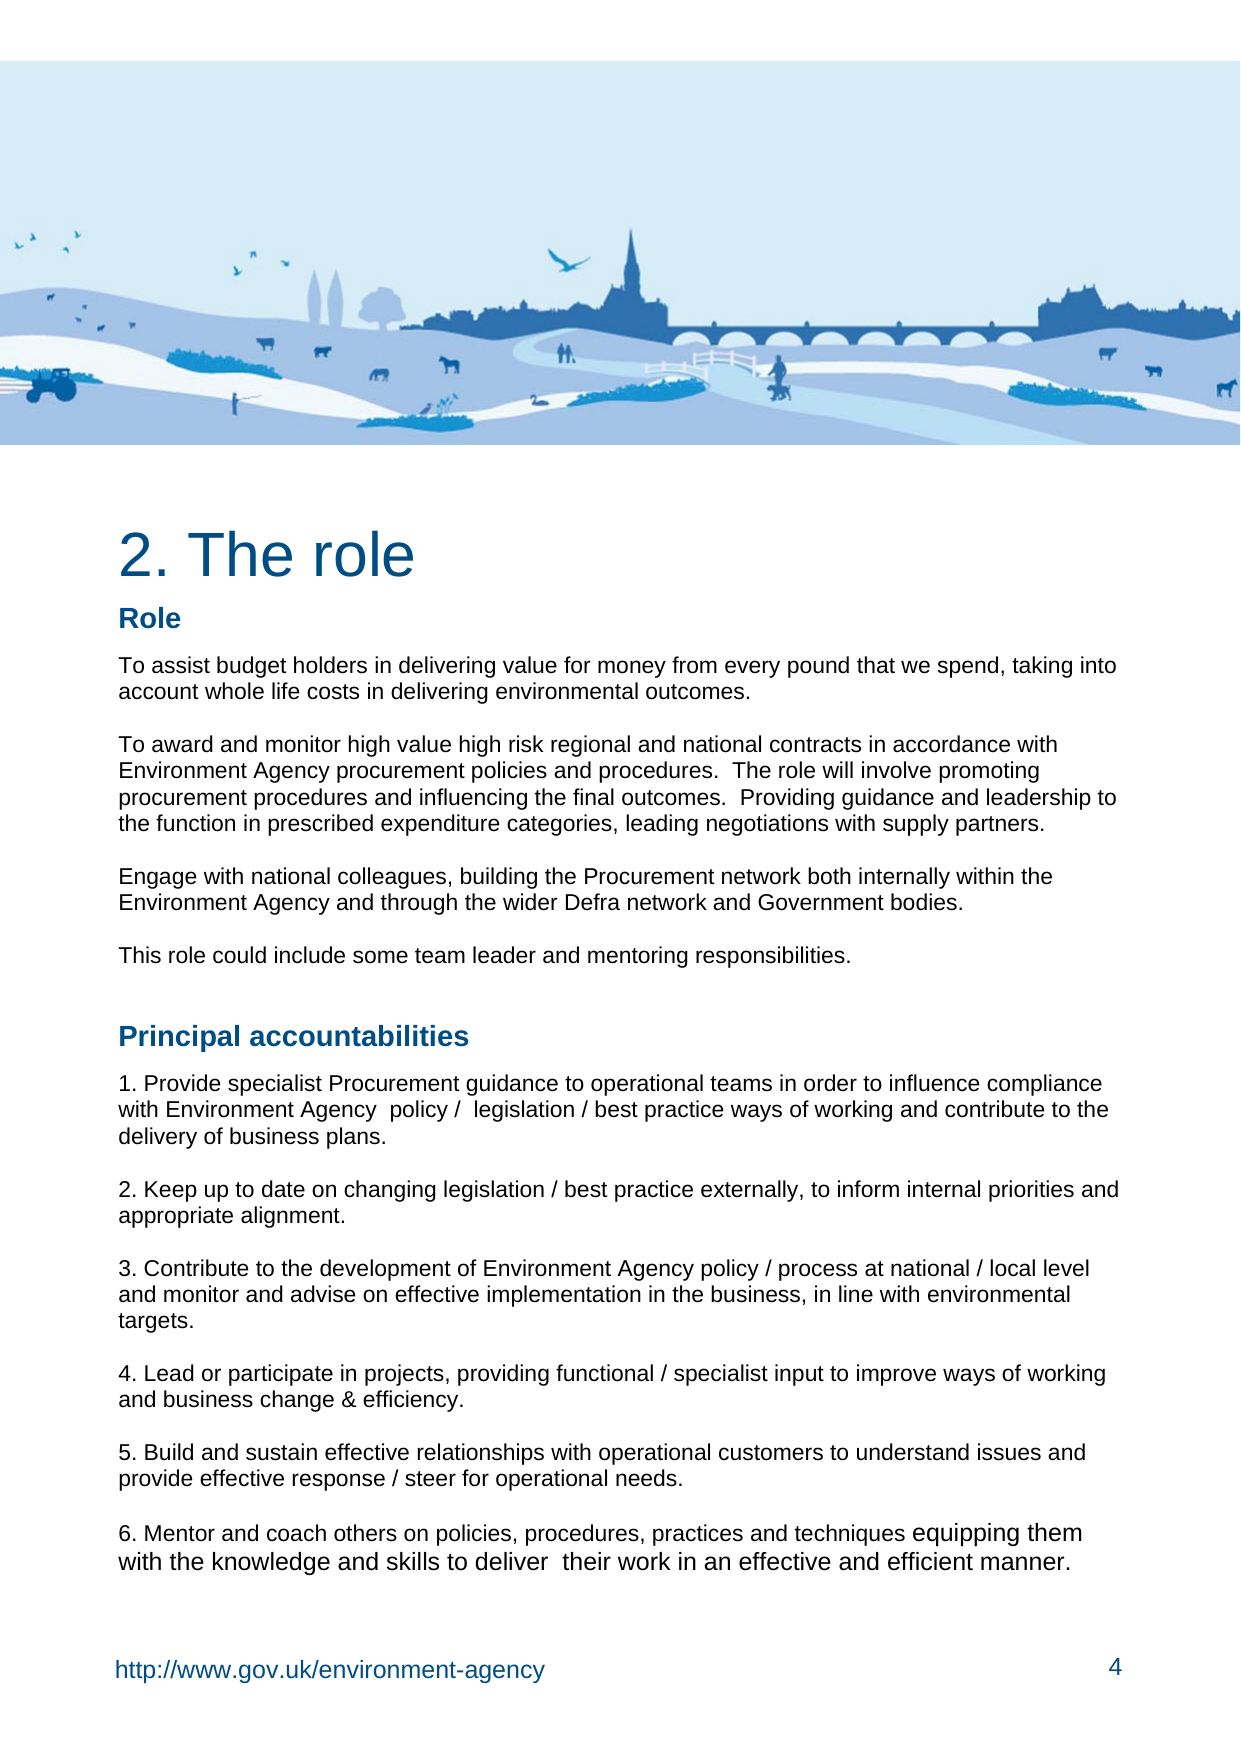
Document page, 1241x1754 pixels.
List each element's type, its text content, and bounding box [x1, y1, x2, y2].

picture [0, 61, 1241, 445]
text 4. Lead or participate in projects, providing functional / specialist input to improve ways of working and business change & efficiency. [118, 1360, 1122, 1413]
text Engage with national colleagues, building the Procurement network both internally within the Environment Agency and through the wider Defra network and Government bodies. [118, 863, 1122, 915]
text 2. Keep up to date on changing legislation / best practice externally, to inform internal priorities and appropriate alignment. [118, 1176, 1122, 1228]
text 1. Provide specialist Procurement guidance to operational teams in order to influence compliance with Environment Agency policy / legislation / best practice ways of working and contribute to the delivery of business plans. [118, 1070, 1122, 1149]
text 2. The role [118, 445, 1122, 590]
text 5. Build and sustain effective relationships with operational customers to understand issues and provide effective response / steer for operational needs. [118, 1439, 1122, 1492]
text To award and monitor high value high risk regional and national contracts in accordance with Environment Agency procurement policies and procedures. The role will involve promoting procurement procedures and influencing the final outcomes. Providing guidance and leadership to the function in prescribed expenditure categories, leading negotiations with supply partners. [118, 731, 1122, 836]
text Principal accountabilities [118, 1019, 1122, 1053]
text This role could include some team leader and mentoring responsibilities. [118, 942, 1122, 968]
text To assist budget holders in delivering value for money from every pound that we spend, taking into account whole life costs in delivering environmental outcomes. [118, 652, 1122, 704]
text 3. Contribute to the development of Environment Agency policy / process at national / local level and monitor and advise on effective implementation in the business, in line with environmental targets. [118, 1254, 1122, 1334]
text Role [118, 601, 1122, 634]
text 6. Mentor and coach others on policies, procedures, practices and techniques equipping them with the knowledge and skills to deliver their work in an effective and efficient manner. [118, 1518, 1122, 1576]
